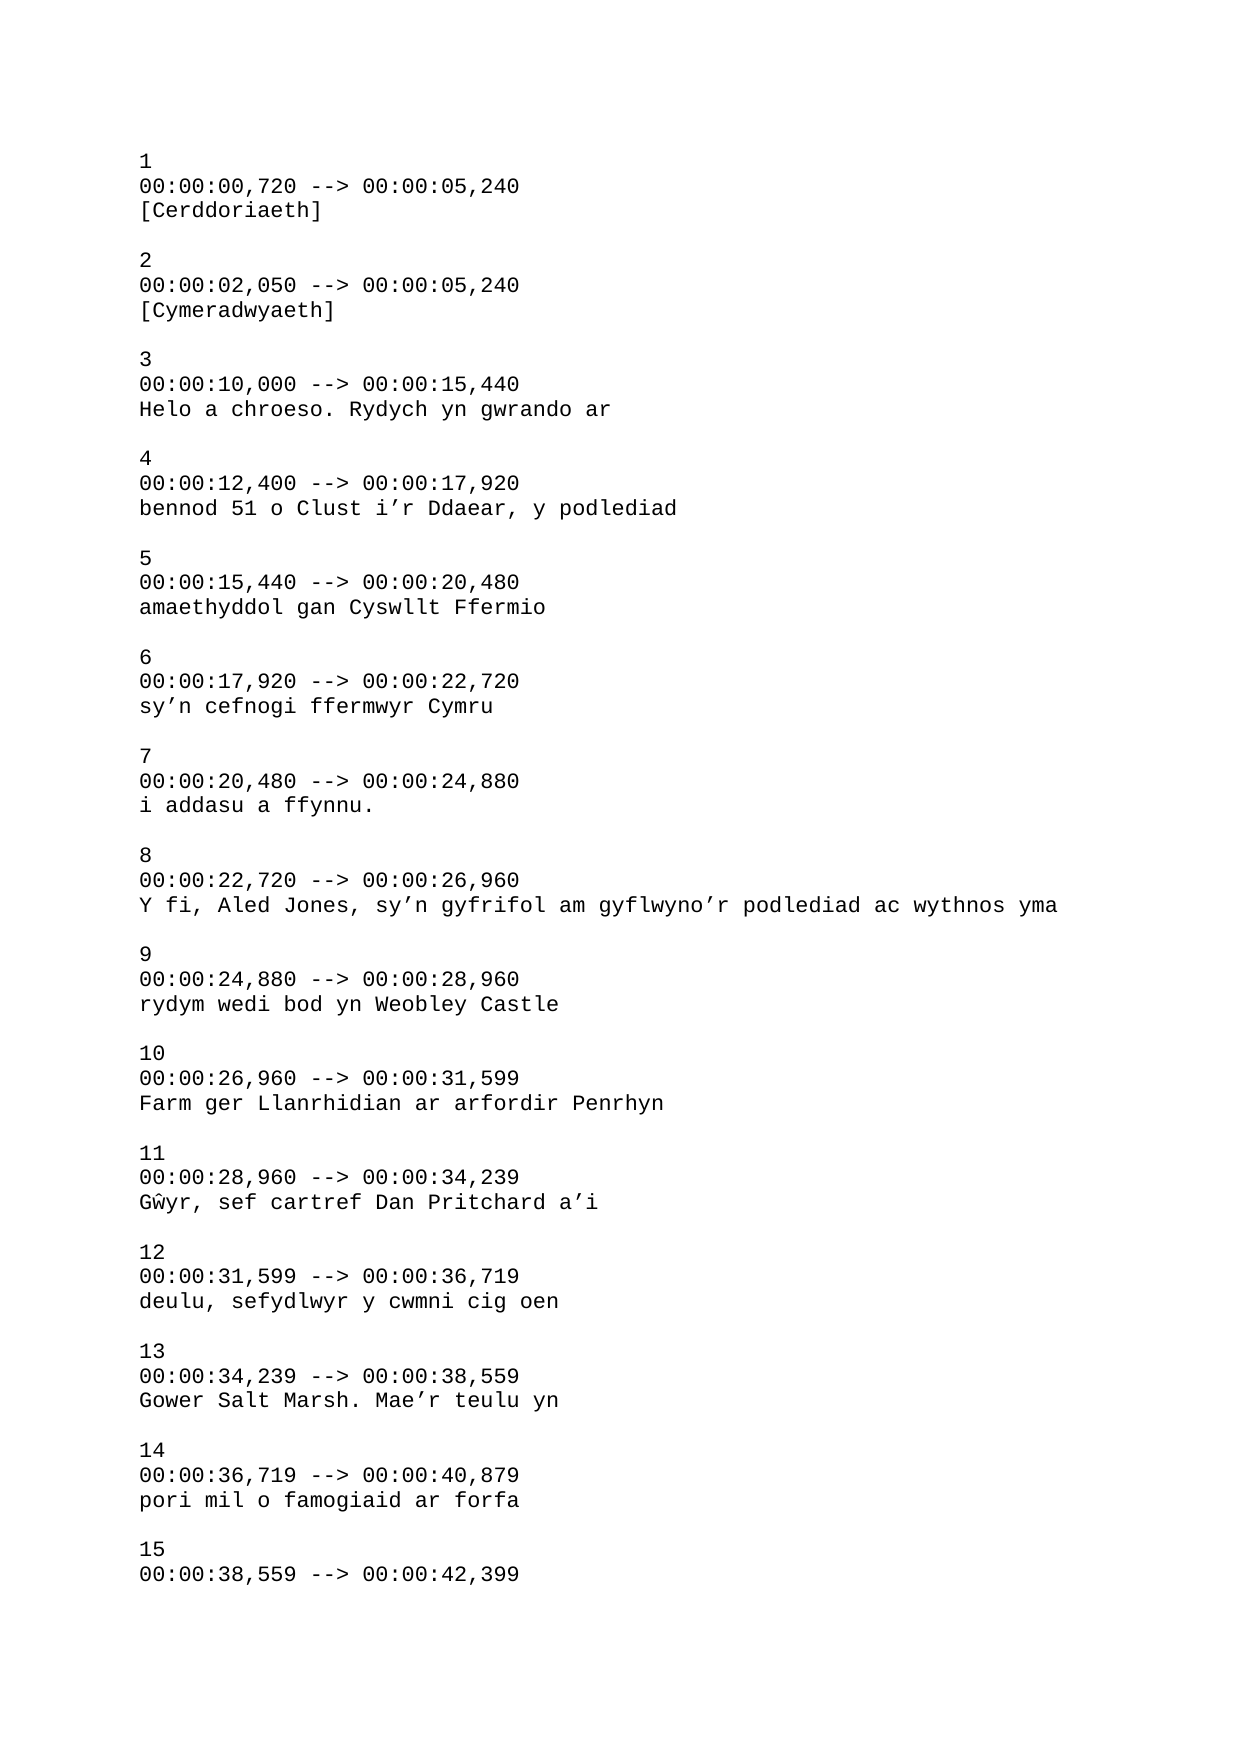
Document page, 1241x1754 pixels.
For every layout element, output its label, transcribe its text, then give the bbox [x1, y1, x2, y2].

text 5 [139, 547, 1101, 571]
text 00:00:12,400 --> 00:00:17,920 [139, 472, 1101, 497]
text Y fi, Aled Jones, sy’n gyfrifol am gyflwyno’r podlediad ac wythnos yma [139, 894, 1101, 918]
text Farm ger Llanrhidian ar arfordir Penrhyn [139, 1092, 1101, 1117]
text 00:00:26,960 --> 00:00:31,599 [139, 1067, 1101, 1092]
text 4 [139, 447, 1101, 472]
text 14 [139, 1439, 1101, 1464]
text rydym wedi bod yn Weobley Castle [139, 993, 1101, 1018]
text 2 [139, 249, 1101, 274]
text 15 [139, 1538, 1101, 1563]
text 00:00:17,920 --> 00:00:22,720 [139, 671, 1101, 695]
text deulu, sefydlwyr y cwmni cig oen [139, 1290, 1101, 1315]
text 00:00:15,440 --> 00:00:20,480 [139, 571, 1101, 596]
text 00:00:34,239 --> 00:00:38,559 [139, 1365, 1101, 1389]
text 00:00:22,720 --> 00:00:26,960 [139, 869, 1101, 894]
text [Cymeradwyaeth] [139, 299, 1101, 323]
text Gŵyr, sef cartref Dan Pritchard a’i [139, 1191, 1101, 1216]
text 6 [139, 646, 1101, 671]
text bennod 51 o Clust i’r Ddaear, y podlediad [139, 497, 1101, 522]
text 8 [139, 844, 1101, 869]
text [Cerddoriaeth] [139, 199, 1101, 224]
text 00:00:36,719 --> 00:00:40,879 [139, 1464, 1101, 1489]
text 3 [139, 348, 1101, 373]
text sy’n cefnogi ffermwyr Cymru [139, 695, 1101, 720]
text 00:00:10,000 --> 00:00:15,440 [139, 373, 1101, 398]
text 00:00:00,720 --> 00:00:05,240 [139, 175, 1101, 199]
text i addasu a ffynnu. [139, 794, 1101, 819]
text 00:00:38,559 --> 00:00:42,399 [139, 1563, 1101, 1588]
text 00:00:24,880 --> 00:00:28,960 [139, 968, 1101, 993]
text Gower Salt Marsh. Mae’r teulu yn [139, 1389, 1101, 1414]
text 00:00:20,480 --> 00:00:24,880 [139, 770, 1101, 794]
text 00:00:31,599 --> 00:00:36,719 [139, 1266, 1101, 1290]
text 13 [139, 1340, 1101, 1365]
text 00:00:02,050 --> 00:00:05,240 [139, 274, 1101, 299]
text Helo a chroeso. Rydych yn gwrando ar [139, 398, 1101, 423]
text 9 [139, 943, 1101, 968]
text 7 [139, 745, 1101, 770]
text 1 [139, 150, 1101, 175]
text pori mil o famogiaid ar forfa [139, 1489, 1101, 1513]
text 10 [139, 1042, 1101, 1067]
text 12 [139, 1241, 1101, 1266]
text 00:00:28,960 --> 00:00:34,239 [139, 1166, 1101, 1191]
text 11 [139, 1142, 1101, 1166]
text amaethyddol gan Cyswllt Ffermio [139, 596, 1101, 621]
